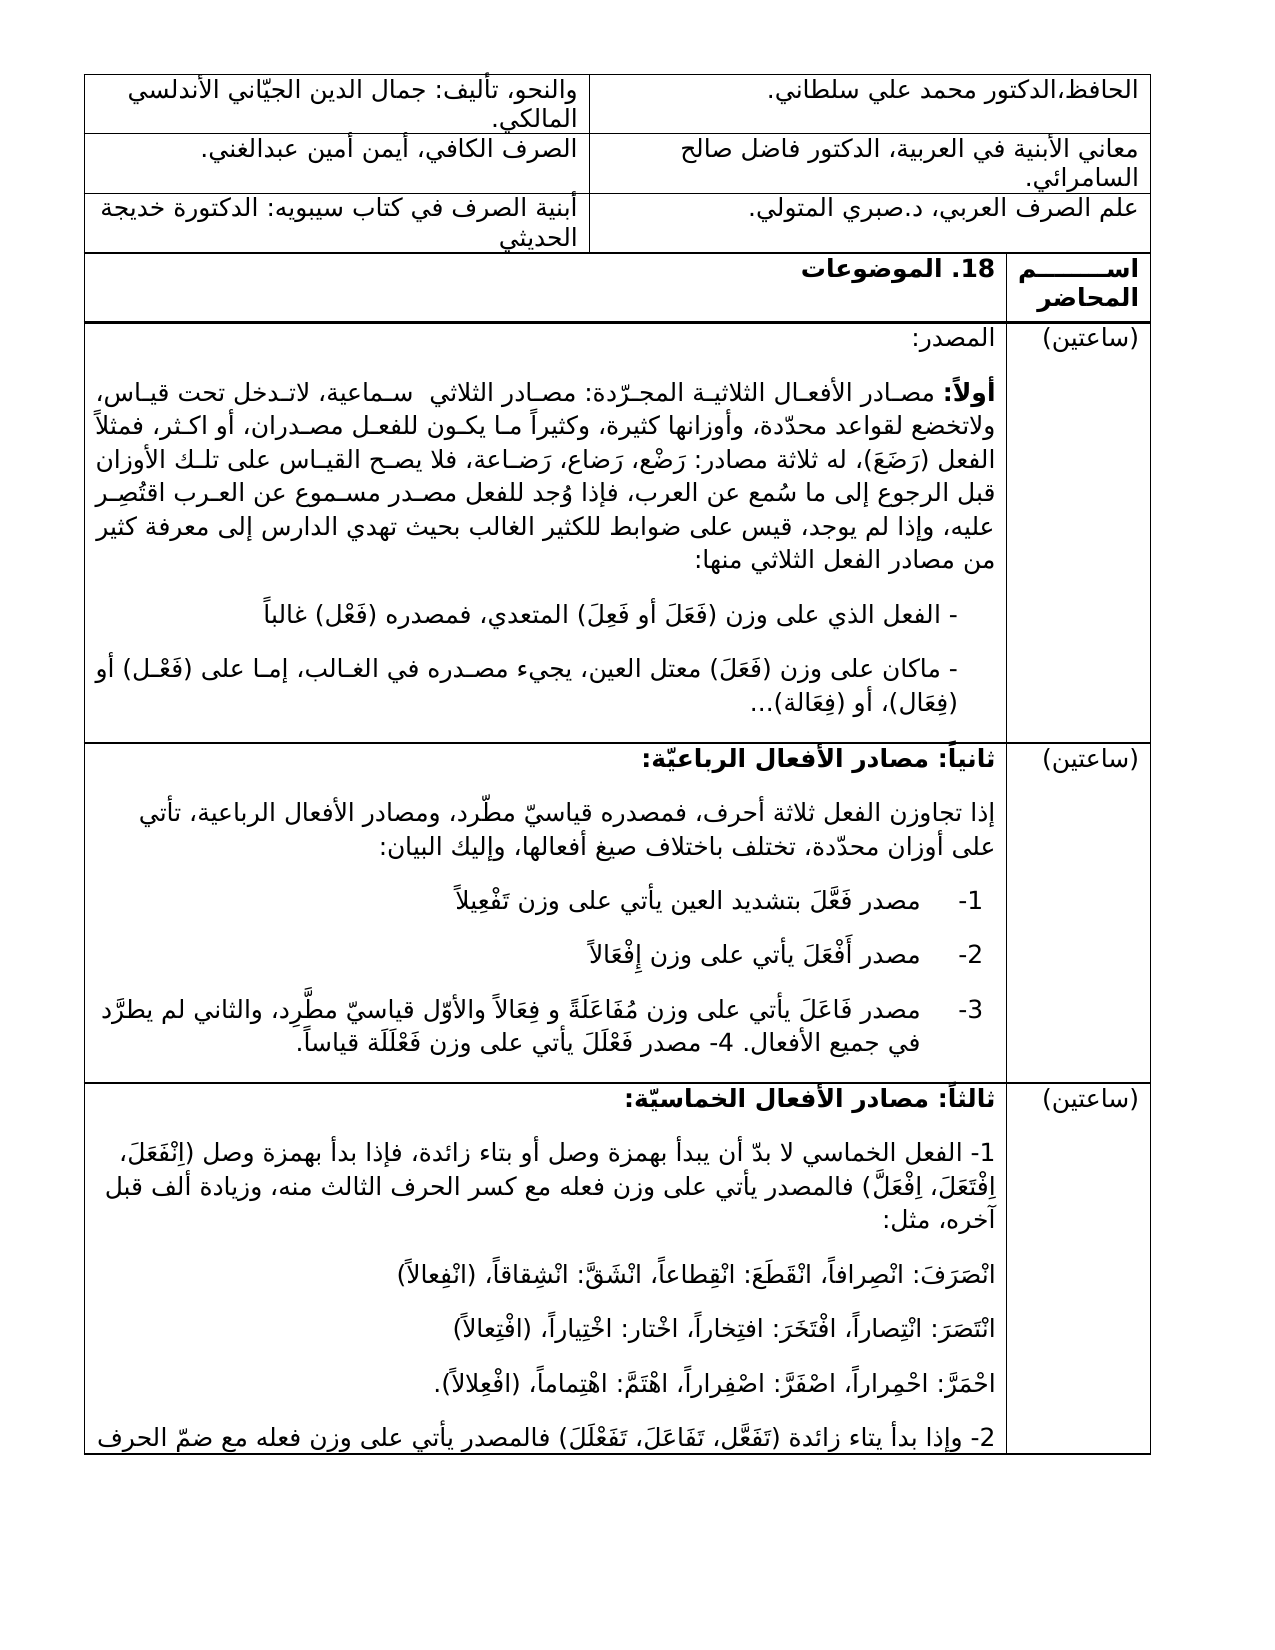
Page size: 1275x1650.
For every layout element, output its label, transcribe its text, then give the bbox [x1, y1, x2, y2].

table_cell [85, 75, 589, 133]
table_cell علم الصرف العربي، د.صبري المتولي. [590, 194, 1150, 252]
table_cell الصرف الكافي، أيمن أمين عبدالغني. [85, 134, 589, 193]
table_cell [85, 1084, 1006, 1452]
table_cell ثانياً: مصادر الأفعال الرباعيّة: إذا تجاوزن الفعل ثلاثة أحرف، فمصدره قياسيّ مطّرد، ومصادر الأفعال الرباعية، تأتي على أوزان محدّدة، تختلف باختلاف صيغ أفعالها، وإليك البيان: مصدر فَعَّلَ بتشديد العين يأتي على وزن تَفْعِيلاً مصدر أَفْعَلَ يأتي على وزن إِفْعَالاً مصدر فَاعَلَ يأتي على وزن مُفَاعَلَةً و فِعَالاً والأوّل قياسيّ مطَّرِد، والثاني لم يطرَّد في جميع الأفعال. 4- مصدر فَعْلَلَ يأتي على وزن فَعْلَلَة قياساً. [85, 744, 1006, 1082]
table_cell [590, 75, 1150, 133]
table_cell (ساعتين) [1007, 324, 1150, 742]
table_cell (ساعتين) [1007, 744, 1150, 1082]
table_cell أبنية الصرف في كتاب سيبويه: الدكتورة خديجة الحديثي [85, 194, 589, 252]
table_cell معاني الأبنية في العربية، الدكتور فاضل صالح السامرائي. [590, 134, 1150, 193]
table_cell (ساعتين) [1007, 1084, 1150, 1452]
table_cell المصدر: أولاً: مصادر الأفعال الثلاثية المجرّدة: مصادر الثلاثي سماعية، لاتدخل تحت قياس، ولاتخضع لقواعد محدّدة، وأوزانها كثيرة، وكثيراً ما يكون للفعل مصدران، أو اكثر، فمثلاً الفعل (رَضَعَ)، له ثلاثة مصادر: رَضْع، رَضاع، رَضاعة، فلا يصح القياس على تلك الأوزان قبل الرجوع إلى ما سُمع عن العرب، فإذا وُجد للفعل مصدر مسموع عن العرب اقتُصِر عليه، وإذا لم يوجد، قيس على ضوابط للكثير الغالب بحيث تهدي الدارس إلى معرفة كثير من مصادر الفعل الثلاثي منها: - الفعل الذي على وزن (فَعَلَ أو فَعِلَ) المتعدي، فمصدره (فَعْل) غالباً - ماكان على وزن (فَعَلَ) معتل العين، يجيء مصدره في الغالب، إما على (فَعْل) أو (فِعَال)، أو (فِعَالة)... [85, 324, 1006, 742]
table_cell 18. الموضوعات [85, 254, 1006, 321]
table_cell اسم المحاضر [1007, 254, 1150, 321]
